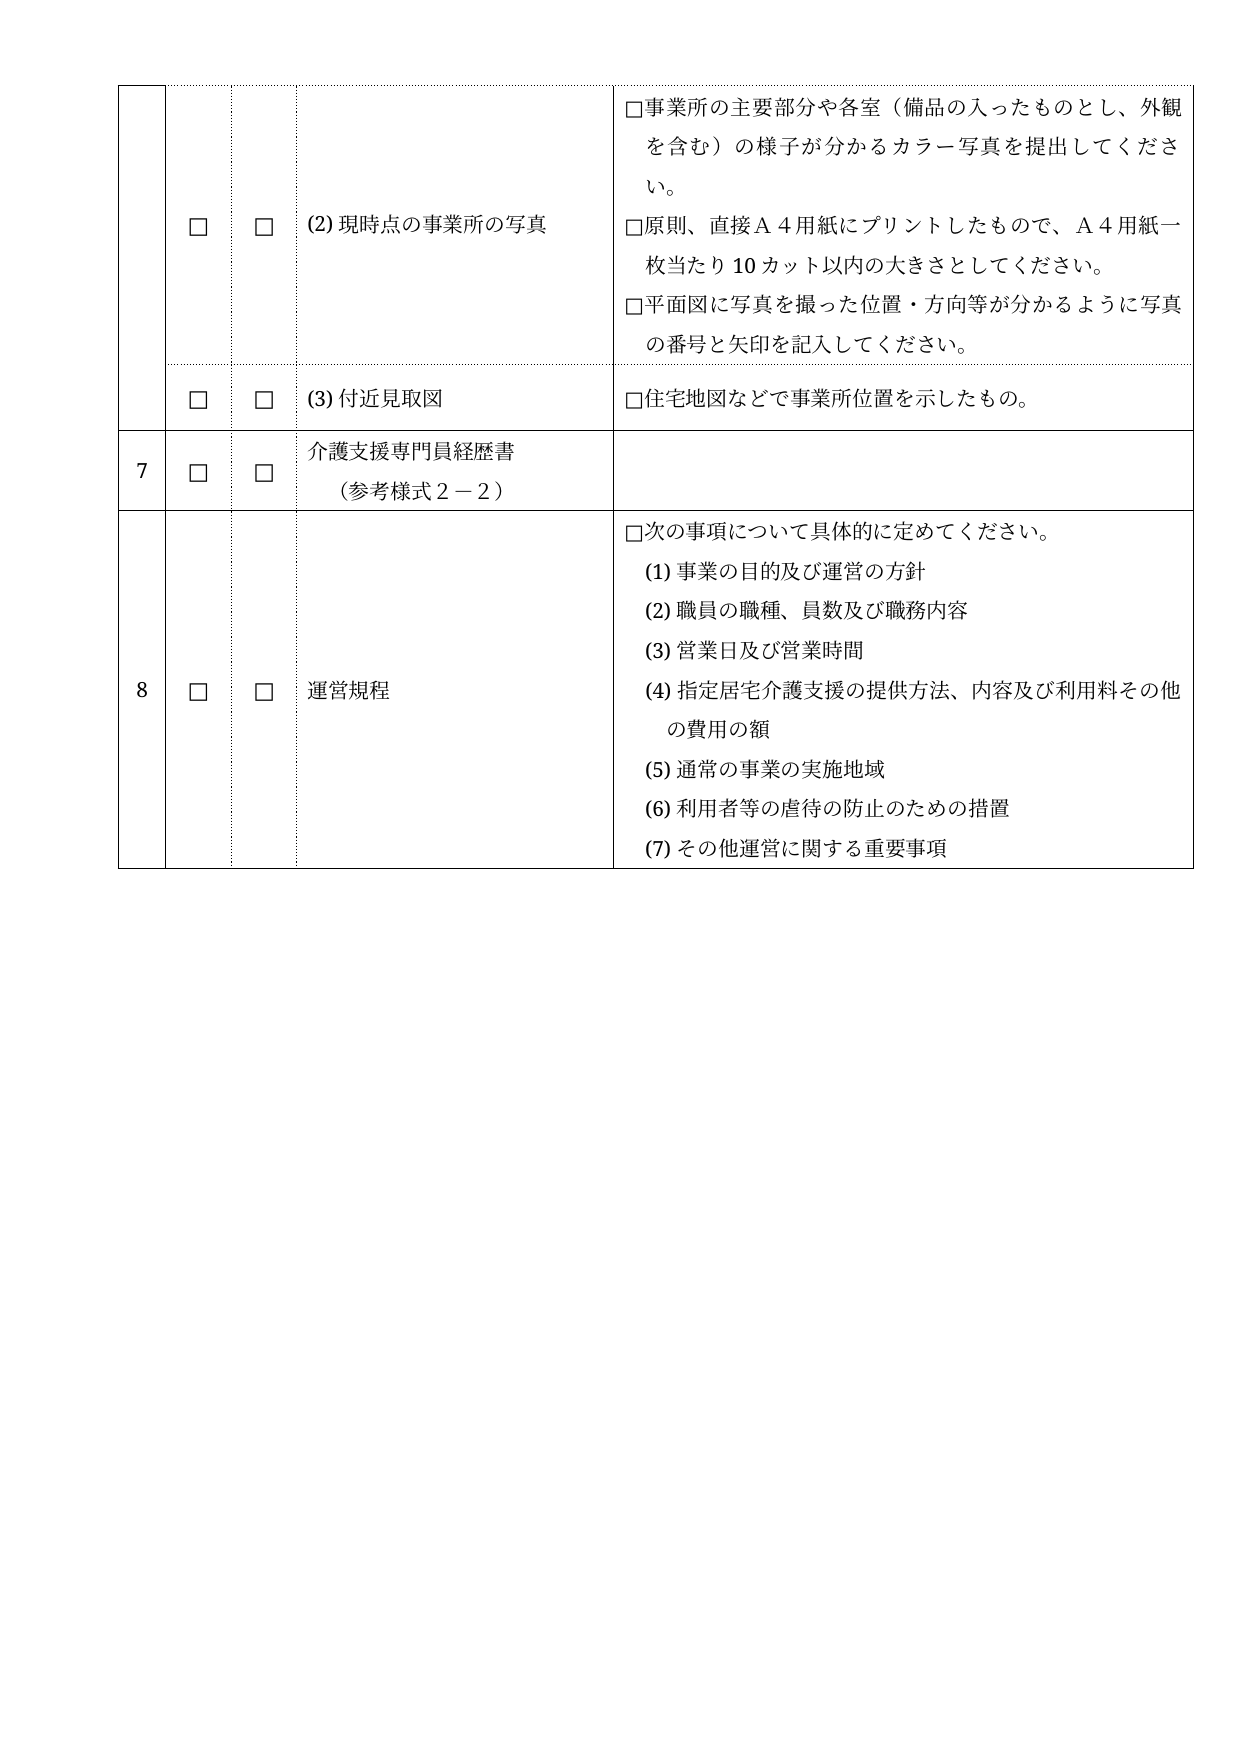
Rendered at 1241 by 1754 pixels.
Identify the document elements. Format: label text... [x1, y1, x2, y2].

table_cell (3) 付近見取図 [297, 364, 613, 430]
table_cell □事業所の主要部分や各室（備品の入ったものとし、外観を含む）の様子が分かるカラー写真を提出してください。 □原則、直接Ａ４用紙にプリントしたもので、Ａ４用紙一枚当たり10カット以内の大きさとしてください。 □平面図に写真を撮った位置・方向等が分かるように写真の番号と矢印を記入してください。 [614, 85, 1193, 363]
table_cell 運営規程 [297, 511, 613, 867]
table_cell □ [231, 364, 297, 430]
table_cell □ [231, 85, 297, 363]
table_cell □住宅地図などで事業所位置を示したもの。 [614, 364, 1193, 430]
table_cell 6 [119, 86, 165, 430]
table_cell □ [166, 364, 231, 430]
table_cell □ [231, 431, 297, 510]
table_cell [614, 431, 1193, 510]
table_cell □ [166, 431, 231, 510]
table_cell □ [166, 511, 231, 867]
table_cell 介護支援専門員経歴書 （参考様式２－２） [297, 431, 613, 510]
table_cell □ [166, 85, 231, 363]
table_cell □次の事項について具体的に定めてください。 (1) 事業の目的及び運営の方針 (2) 職員の職種、員数及び職務内容 (3) 営業日及び営業時間 (4) 指定居宅介護支援の提供方法、内容及び利用料その他の費用の額 (5) 通常の事業の実施地域 (6) 利用者等の虐待の防止のための措置 (7) その他運営に関する重要事項 [614, 511, 1193, 867]
table_cell (2) 現時点の事業所の写真 [297, 85, 614, 363]
table_cell 8 [119, 511, 165, 867]
table_cell □ [231, 511, 297, 867]
table_cell 7 [119, 431, 165, 510]
